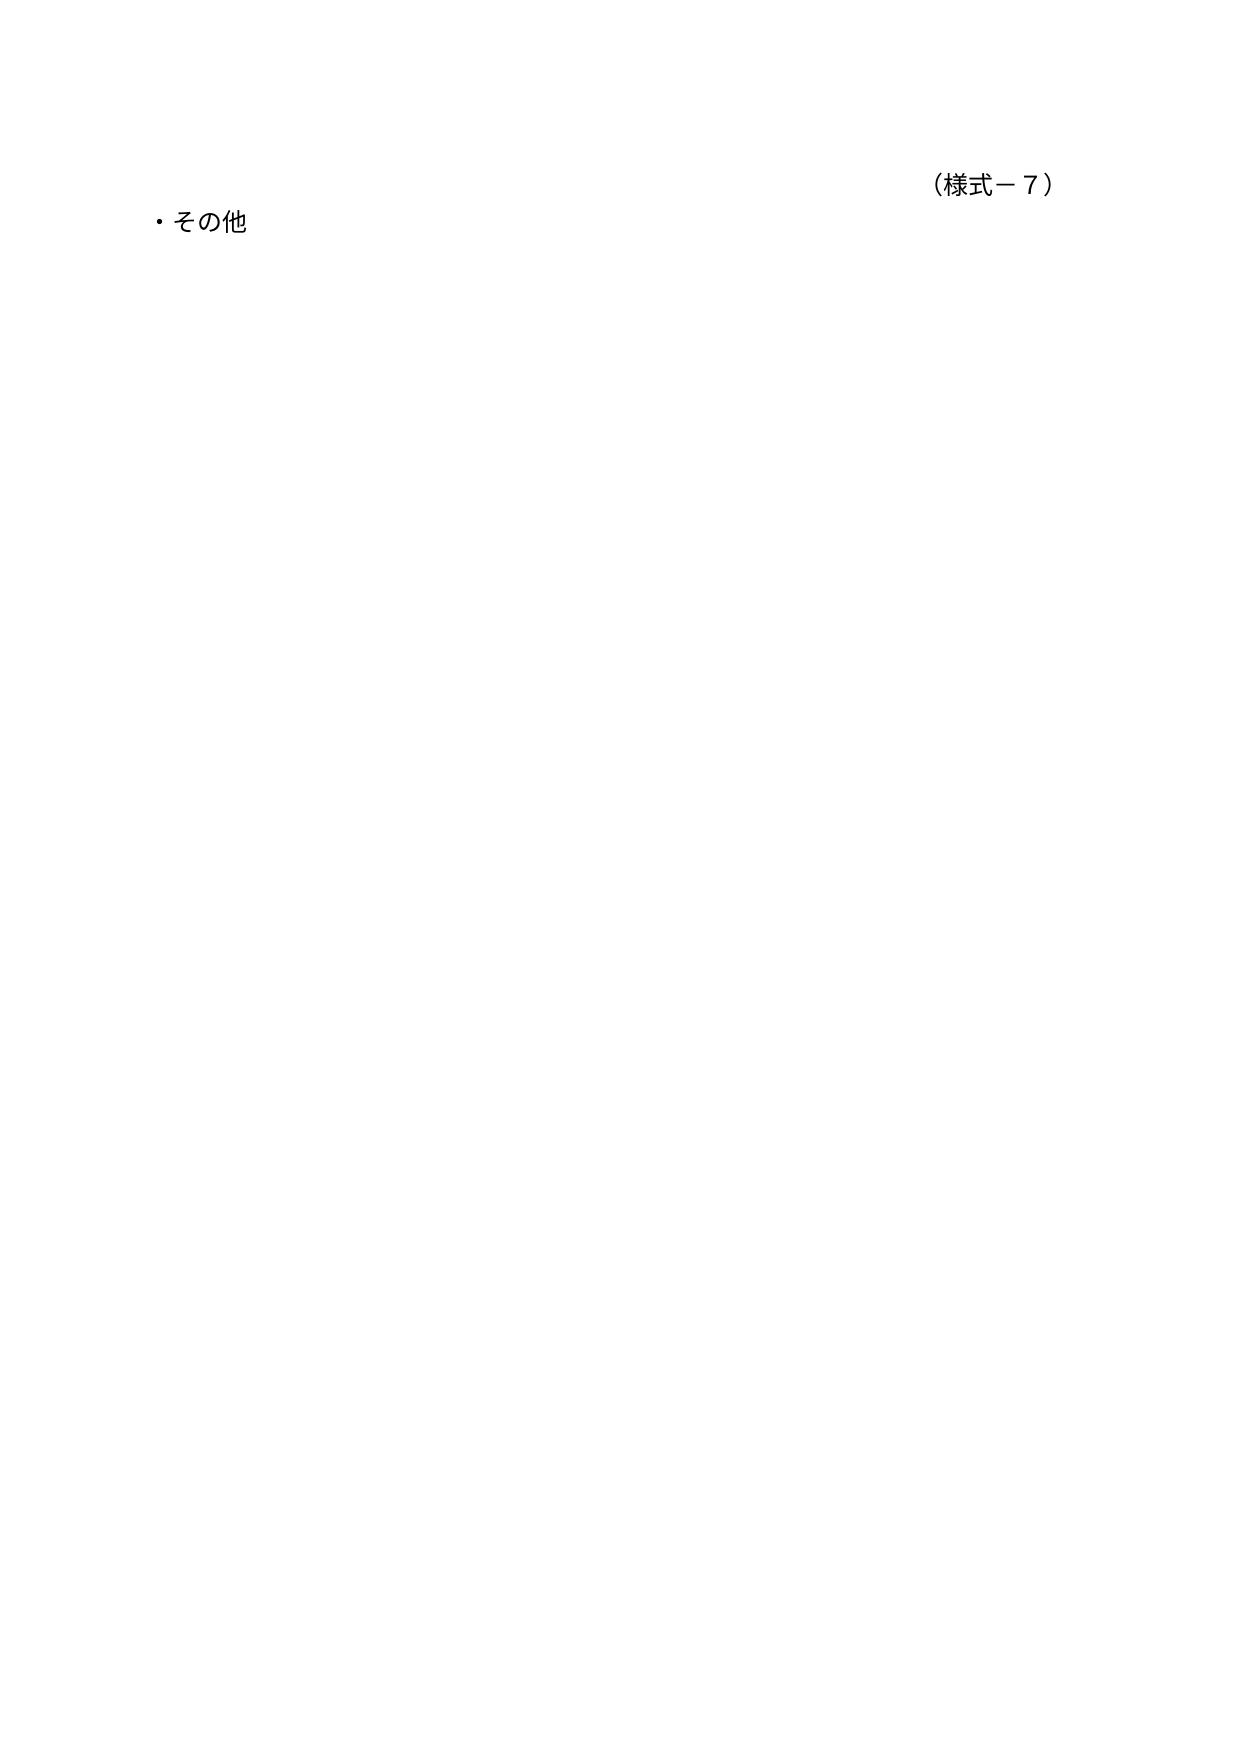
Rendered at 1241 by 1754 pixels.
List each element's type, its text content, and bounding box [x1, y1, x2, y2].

text ・その他 [148, 202, 1092, 239]
text （様式－７） [148, 164, 1068, 202]
